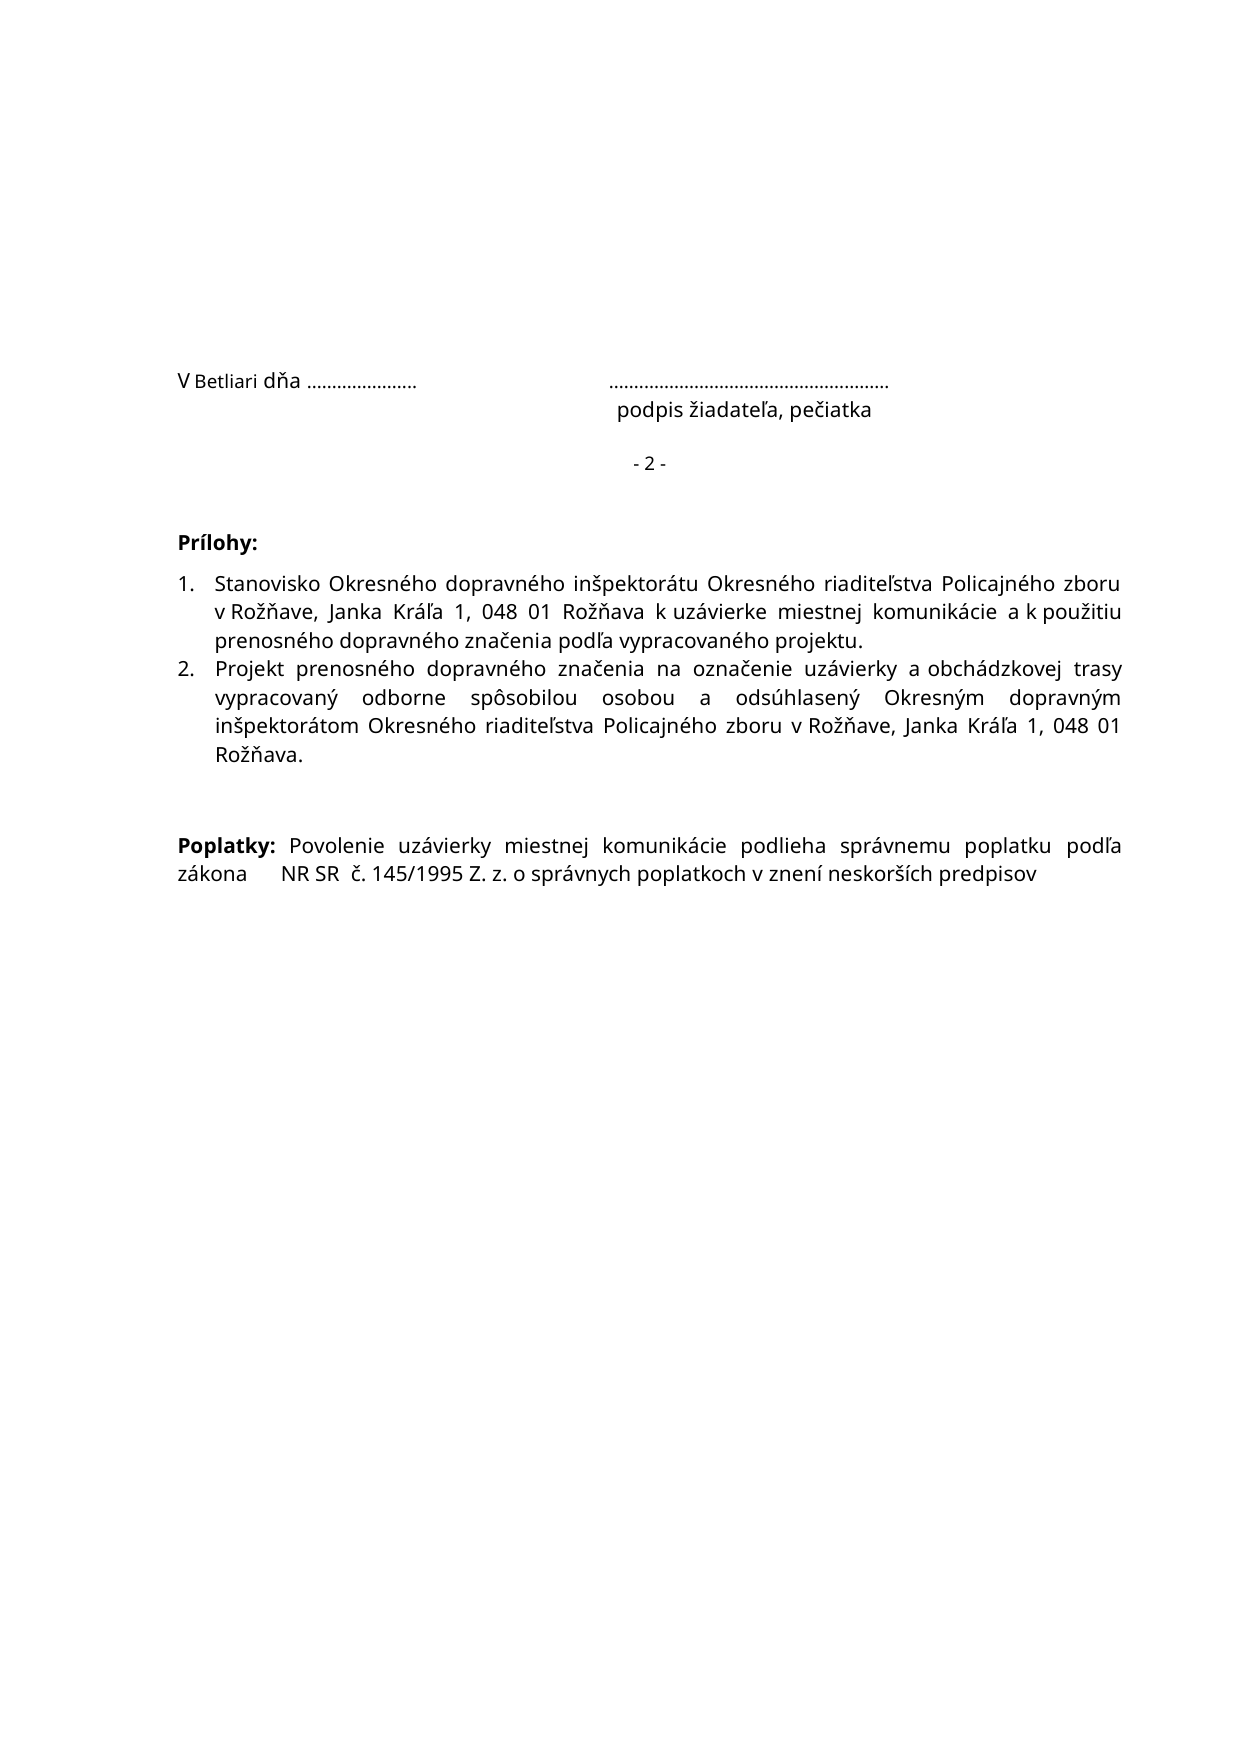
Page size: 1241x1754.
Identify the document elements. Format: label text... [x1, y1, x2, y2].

list Projekt prenosného dopravného značenia na označenie uzávierky a obchádzkovej trasy vypracovaný odborne spôsobilou osobou a odsúhlasený Okresným dopravným inšpektorátom Okresného riaditeľstva Policajného zboru v Rožňave, Janka Kráľa 1, 048 01 Rožňava. [177, 654, 1122, 768]
text - 2 - [177, 449, 1122, 475]
text Poplatky: Povolenie uzávierky miestnej komunikácie podlieha správnemu poplatku podľa zákona NR SR č. 145/1995 Z. z. o správnych poplatkoch v znení neskorších predpisov [177, 831, 1122, 888]
list Stanovisko Okresného dopravného inšpektorátu Okresného riaditeľstva Policajného zboru v Rožňave, Janka Kráľa 1, 048 01 Rožňava k uzávierke miestnej komunikácie a k použitiu prenosného dopravného značenia podľa vypracovaného projektu. [177, 568, 1122, 654]
text V Betliari dňa ...................... ........................................................ [177, 366, 1122, 395]
text podpis žiadateľa, pečiatka [177, 395, 1122, 423]
text Prílohy: [177, 527, 1122, 556]
